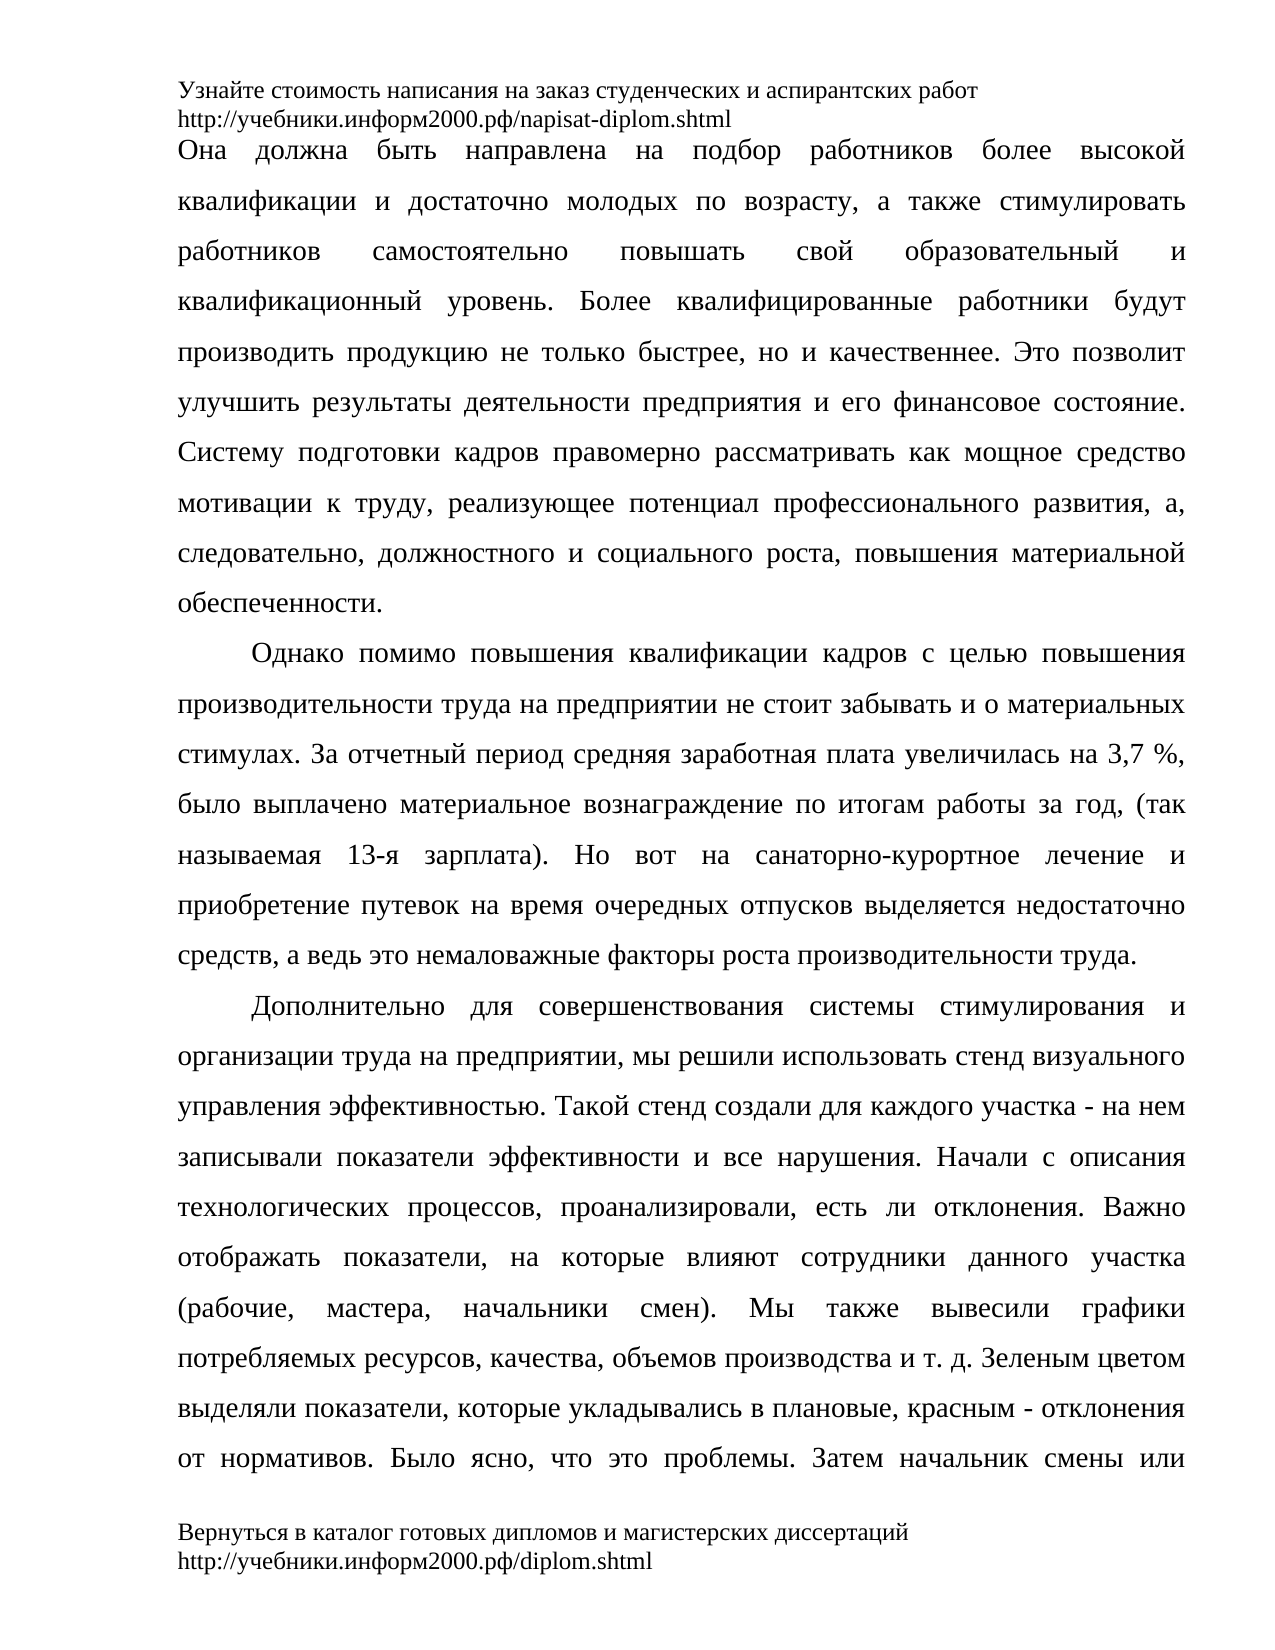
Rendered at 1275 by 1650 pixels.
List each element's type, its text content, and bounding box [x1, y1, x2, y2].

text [177, 132, 1186, 619]
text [177, 988, 1186, 1474]
text Однако помимо повышения квалификации кадров с целью повышения производительности труда на предприятии не стоит забывать и о материальных стимулах. За отчетный период средняя заработная плата увеличилась на 3,7 %, было выплачено материальное вознаграждение по итогам работы за год, (так называемая 13-я зарплата). Но вот на санаторно-курортное лечение и приобретение путевок на время очередных отпусков выделяется недостаточно средств, а ведь это немаловажные факторы роста производительности труда. [177, 636, 1186, 971]
